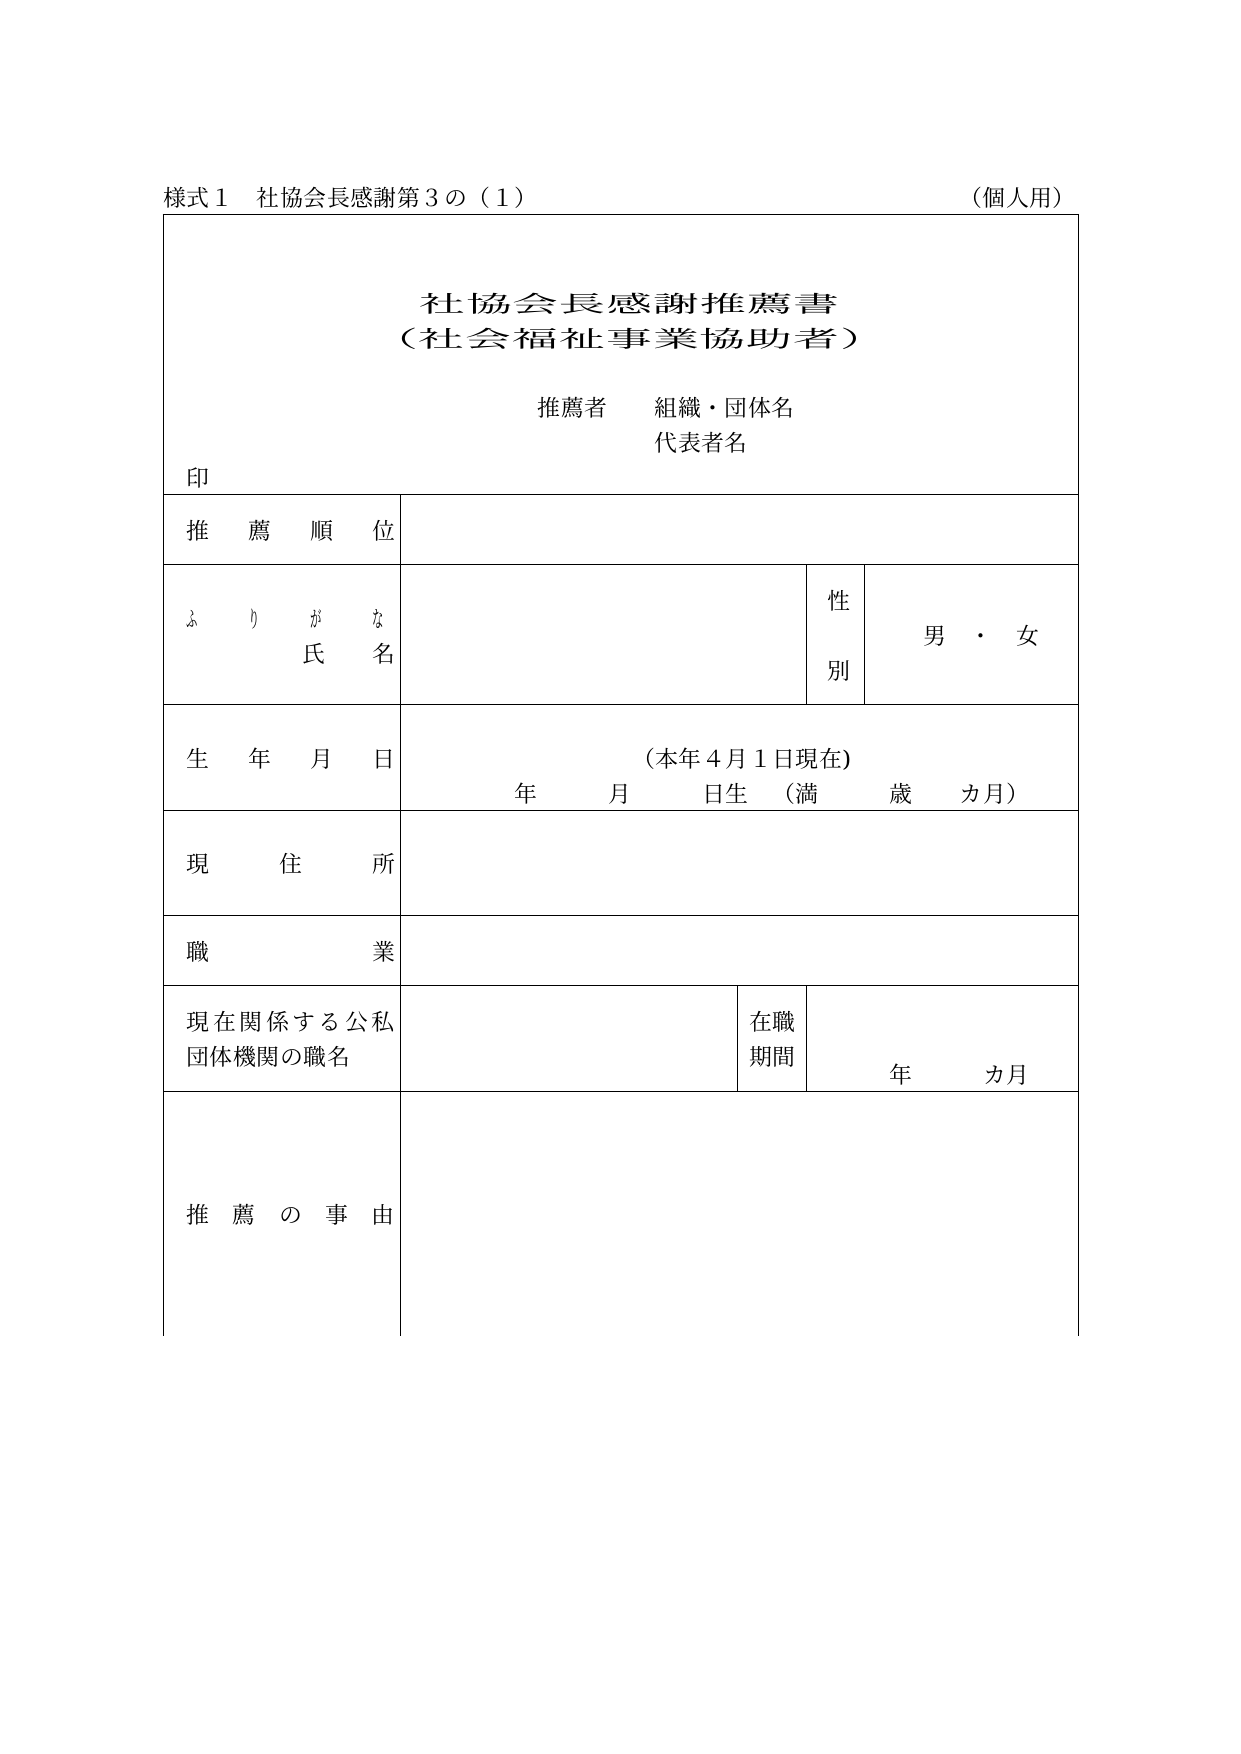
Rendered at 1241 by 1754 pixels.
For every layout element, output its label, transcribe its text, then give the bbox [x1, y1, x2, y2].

table_cell [401, 916, 1078, 985]
table_cell 推薦の事由 [164, 1092, 400, 1336]
table_cell 推薦順位 [164, 495, 400, 564]
table_cell [401, 565, 806, 704]
table_cell [401, 495, 1078, 564]
table_cell 生年月日 [164, 705, 400, 810]
table_cell ふりがな 氏名 [164, 565, 400, 704]
table_cell 男 ・ 女 [865, 565, 1078, 704]
table_cell 現住所 [164, 811, 400, 915]
table_cell 在職 期間 [738, 986, 806, 1091]
table_cell [401, 986, 737, 1091]
table_cell [401, 811, 1078, 915]
table_header 社協会長感謝推薦書 （社会福祉事業協助者） 推薦者 組織・団体名 代表者名 印 [164, 215, 1078, 494]
table_cell （本年４月１日現在) 年 月 日生 （満 歳 カ月） [401, 705, 1078, 810]
table_cell 年 カ月 [807, 986, 1078, 1091]
table_cell 現在関係する公私 団体機関の職名 [164, 986, 400, 1091]
text 様式１ 社協会長感謝第３の（１） （個人用） [163, 179, 1077, 214]
table_cell 職業 [164, 916, 400, 985]
table_cell 性 別 [807, 565, 864, 704]
table_cell [401, 1092, 1078, 1336]
